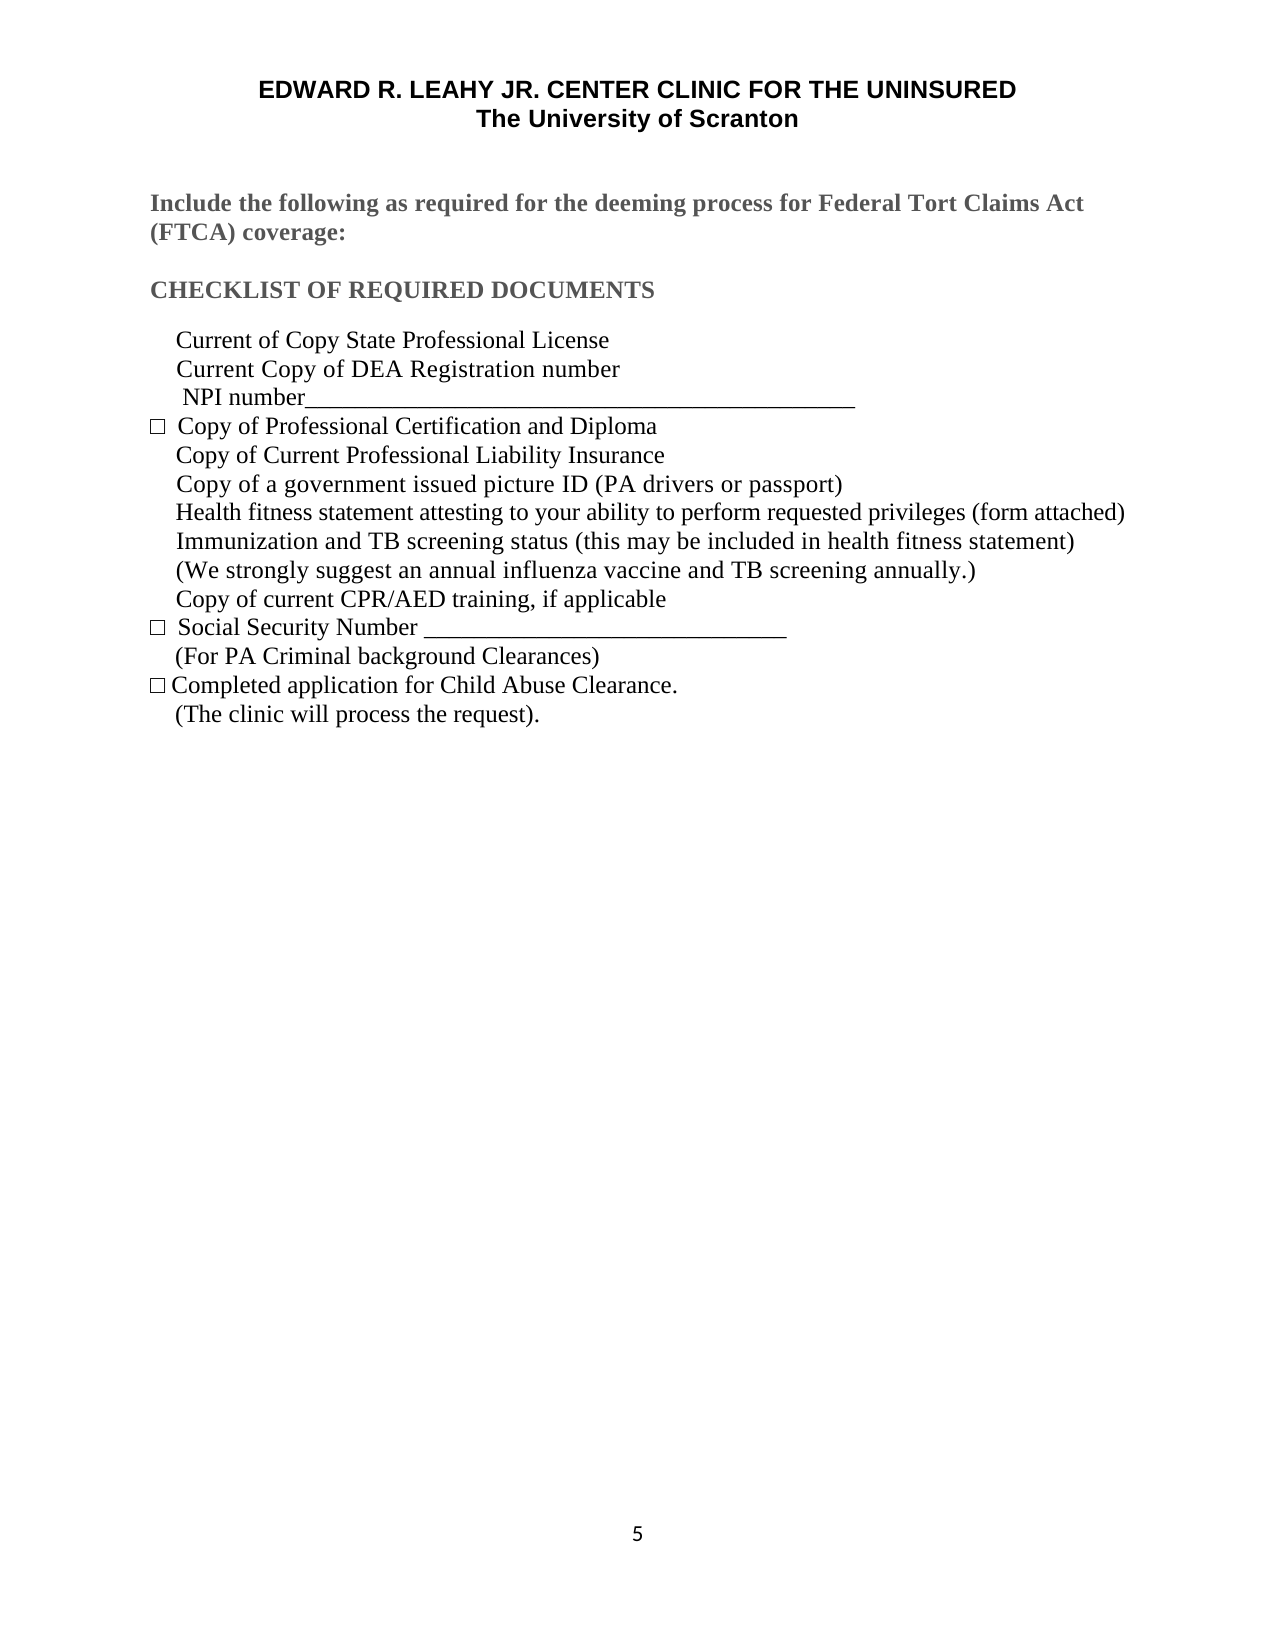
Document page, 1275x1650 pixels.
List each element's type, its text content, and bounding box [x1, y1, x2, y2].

text  NPI number____________________________________________ [150, 382, 1125, 411]
text  Current Copy of DEA Registration number [150, 354, 1125, 382]
text (We strongly suggest an annual influenza vaccine and TB screening annually.) [150, 555, 1125, 584]
text  Current of Copy State Professional License [150, 325, 1125, 354]
text (For PA Criminal background Clearances) [150, 641, 1125, 670]
text □ Copy of Professional Certification and Diploma [150, 411, 1125, 440]
text  Immunization and TB screening status (this may be included in health fitness statement) [150, 526, 1125, 555]
text  Health fitness statement attesting to your ability to perform requested privileges (form attached) [150, 497, 1125, 526]
text □ Social Security Number _____________________________ [150, 612, 1125, 641]
text Include the following as required for the deeming process for Federal Tort Claims Act (FTCA) coverage: [150, 189, 1125, 246]
text  Copy of Current Professional Liability Insurance [150, 440, 1125, 469]
text  Copy of current CPR/AED training, if applicable [150, 584, 1125, 612]
text  Copy of a government issued picture ID (PA drivers or passport) [150, 469, 1125, 497]
text CHECKLIST OF REQUIRED DOCUMENTS [150, 276, 1125, 304]
text (The clinic will process the request). [150, 699, 1125, 727]
text □ Completed application for Child Abuse Clearance. [150, 670, 1125, 699]
